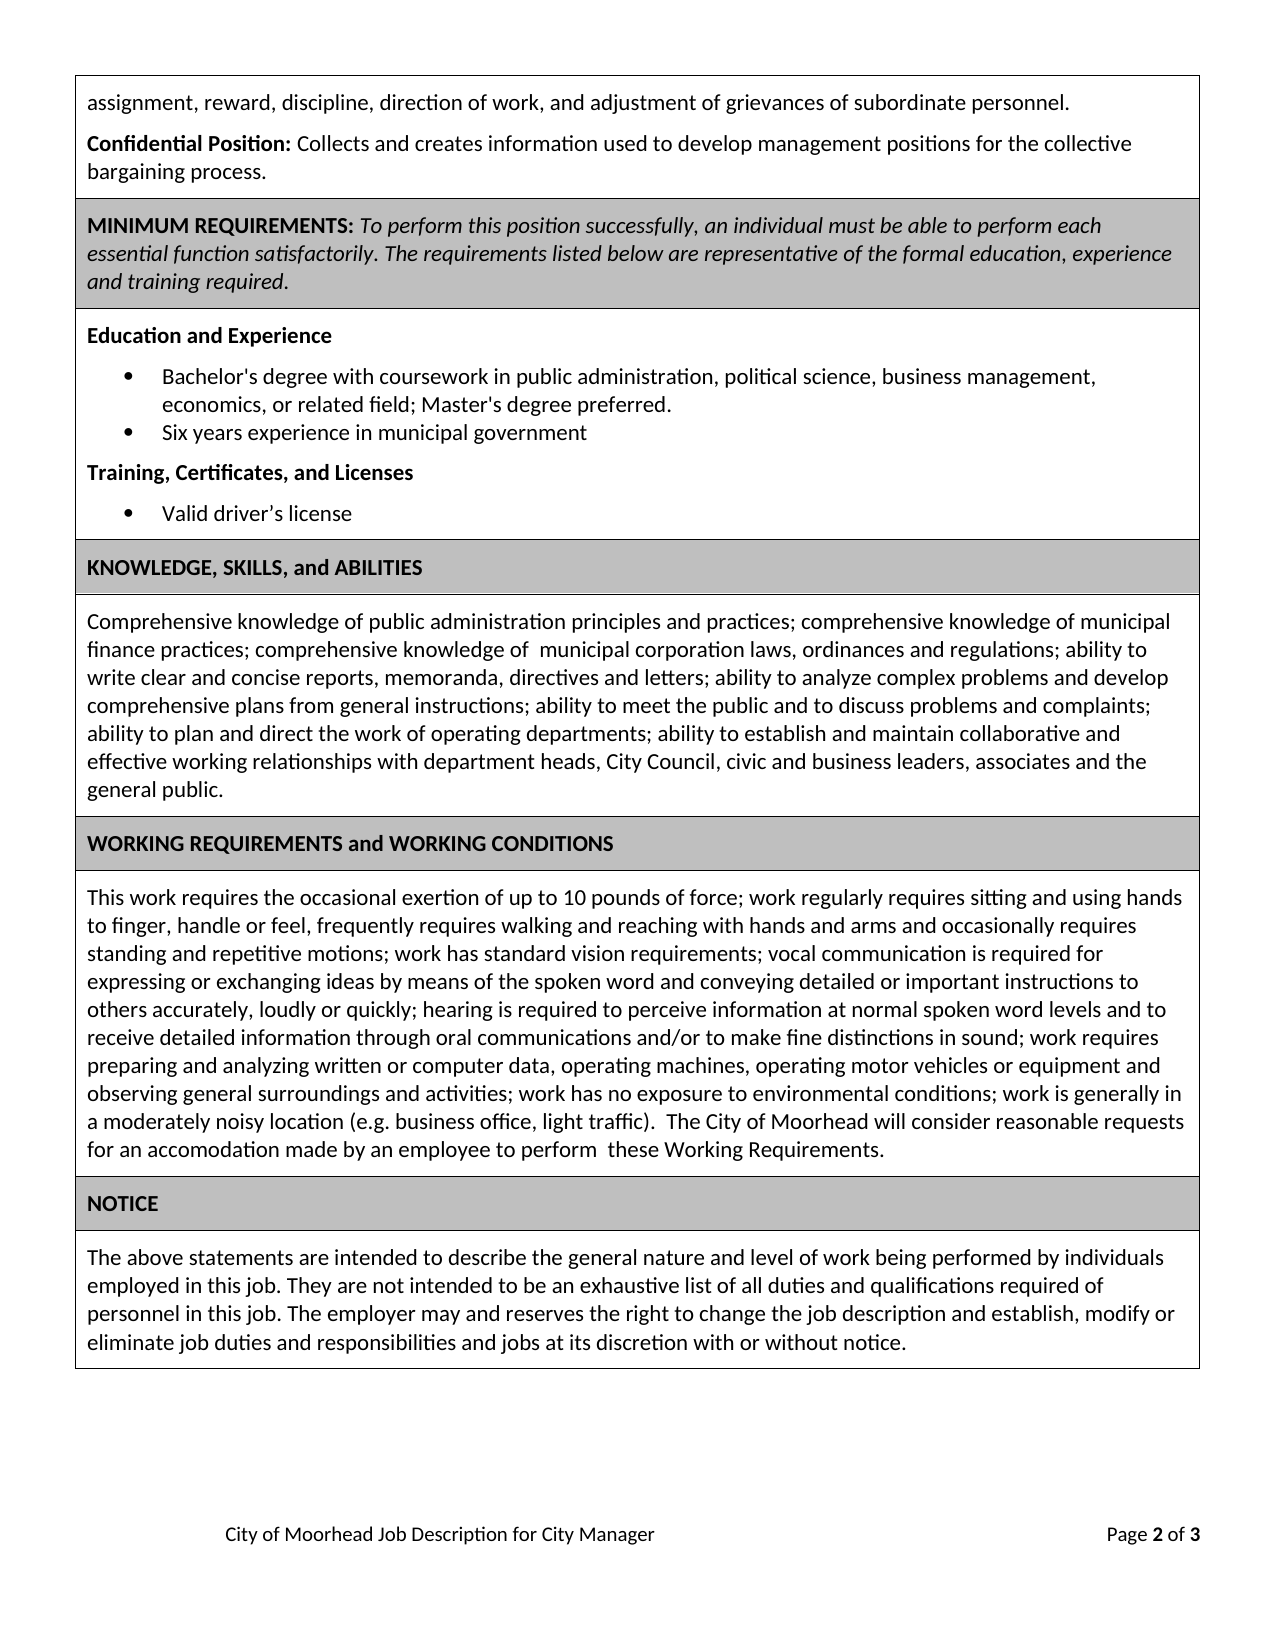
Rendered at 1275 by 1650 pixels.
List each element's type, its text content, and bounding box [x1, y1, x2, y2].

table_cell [76, 76, 1199, 198]
table_cell MINIMUM REQUIREMENTS: To perform this position successfully, an individual must be able to perform each essential function satisfactorily. The requirements listed below are representative of the formal education, experience and training required. [76, 199, 1199, 308]
table_cell KNOWLEDGE, SKILLS, and ABILITIES [76, 540, 1199, 593]
table_cell This work requires the occasional exertion of up to 10 pounds of force; work regularly requires sitting and using hands to finger, handle or feel, frequently requires walking and reaching with hands and arms and occasionally requires standing and repetitive motions; work has standard vision requirements; vocal communication is required for expressing or exchanging ideas by means of the spoken word and conveying detailed or important instructions to others accurately, loudly or quickly; hearing is required to perceive information at normal spoken word levels and to receive detailed information through oral communications and/or to make fine distinctions in sound; work requires preparing and analyzing written or computer data, operating machines, operating motor vehicles or equipment and observing general surroundings and activities; work has no exposure to environmental conditions; work is generally in a moderately noisy location (e.g. business office, light traffic). The City of Moorhead will consider reasonable requests for an accomodation made by an employee to perform these Working Requirements. [76, 871, 1199, 1176]
table_cell NOTICE [76, 1177, 1199, 1230]
table_cell Education and Experience Bachelor's degree with coursework in public administration, political science, business management, economics, or related field; Master's degree preferred. Six years experience in municipal government Training, Certificates, and Licenses Valid driver’s license [76, 309, 1199, 539]
table_cell The above statements are intended to describe the general nature and level of work being performed by individuals employed in this job. They are not intended to be an exhaustive list of all duties and qualifications required of personnel in this job. The employer may and reserves the right to change the job description and establish, modify or eliminate job duties and responsibilities and jobs at its discretion with or without notice. [76, 1231, 1199, 1368]
table_cell Comprehensive knowledge of public administration principles and practices; comprehensive knowledge of municipal finance practices; comprehensive knowledge of municipal corporation laws, ordinances and regulations; ability to write clear and concise reports, memoranda, directives and letters; ability to analyze complex problems and develop comprehensive plans from general instructions; ability to meet the public and to discuss problems and complaints; ability to plan and direct the work of operating departments; ability to establish and maintain collaborative and effective working relationships with department heads, City Council, civic and business leaders, associates and the general public. [76, 595, 1199, 816]
table_cell WORKING REQUIREMENTS and WORKING CONDITIONS [76, 817, 1199, 870]
